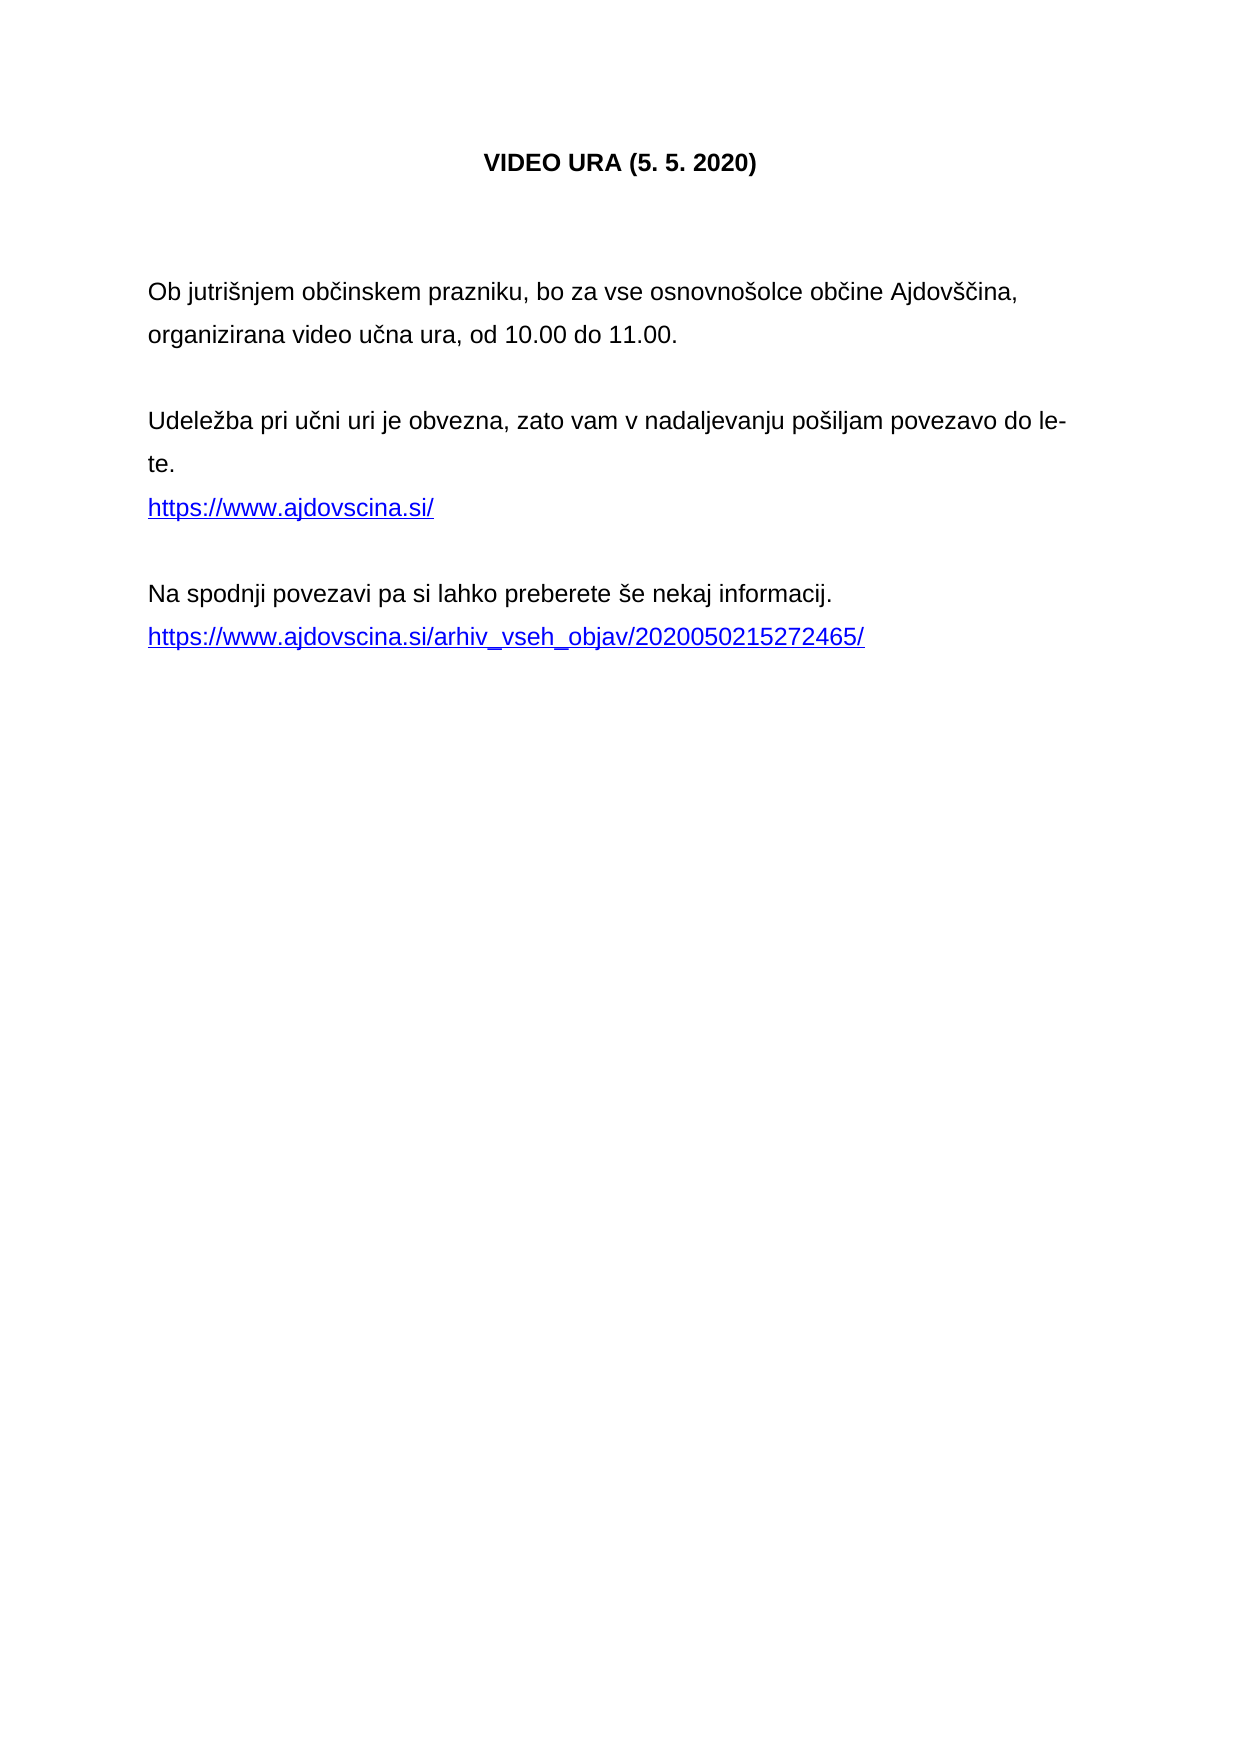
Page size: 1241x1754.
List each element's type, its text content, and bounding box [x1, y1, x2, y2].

text VIDEO URA (5. 5. 2020) [148, 148, 1093, 176]
text https://www.ajdovscina.si/arhiv_vseh_objav/2020050215272465/ [148, 622, 1093, 651]
text Udeležba pri učni uri je obvezna, zato vam v nadaljevanju pošiljam povezavo do le-te. [148, 406, 1093, 478]
text Na spodnji povezavi pa si lahko preberete še nekaj informacij. [148, 579, 1093, 608]
text https://www.ajdovscina.si/ [148, 493, 1093, 521]
text Ob jutrišnjem občinskem prazniku, bo za vse osnovnošolce občine Ajdovščina, organizirana video učna ura, od 10.00 do 11.00. [148, 277, 1093, 349]
